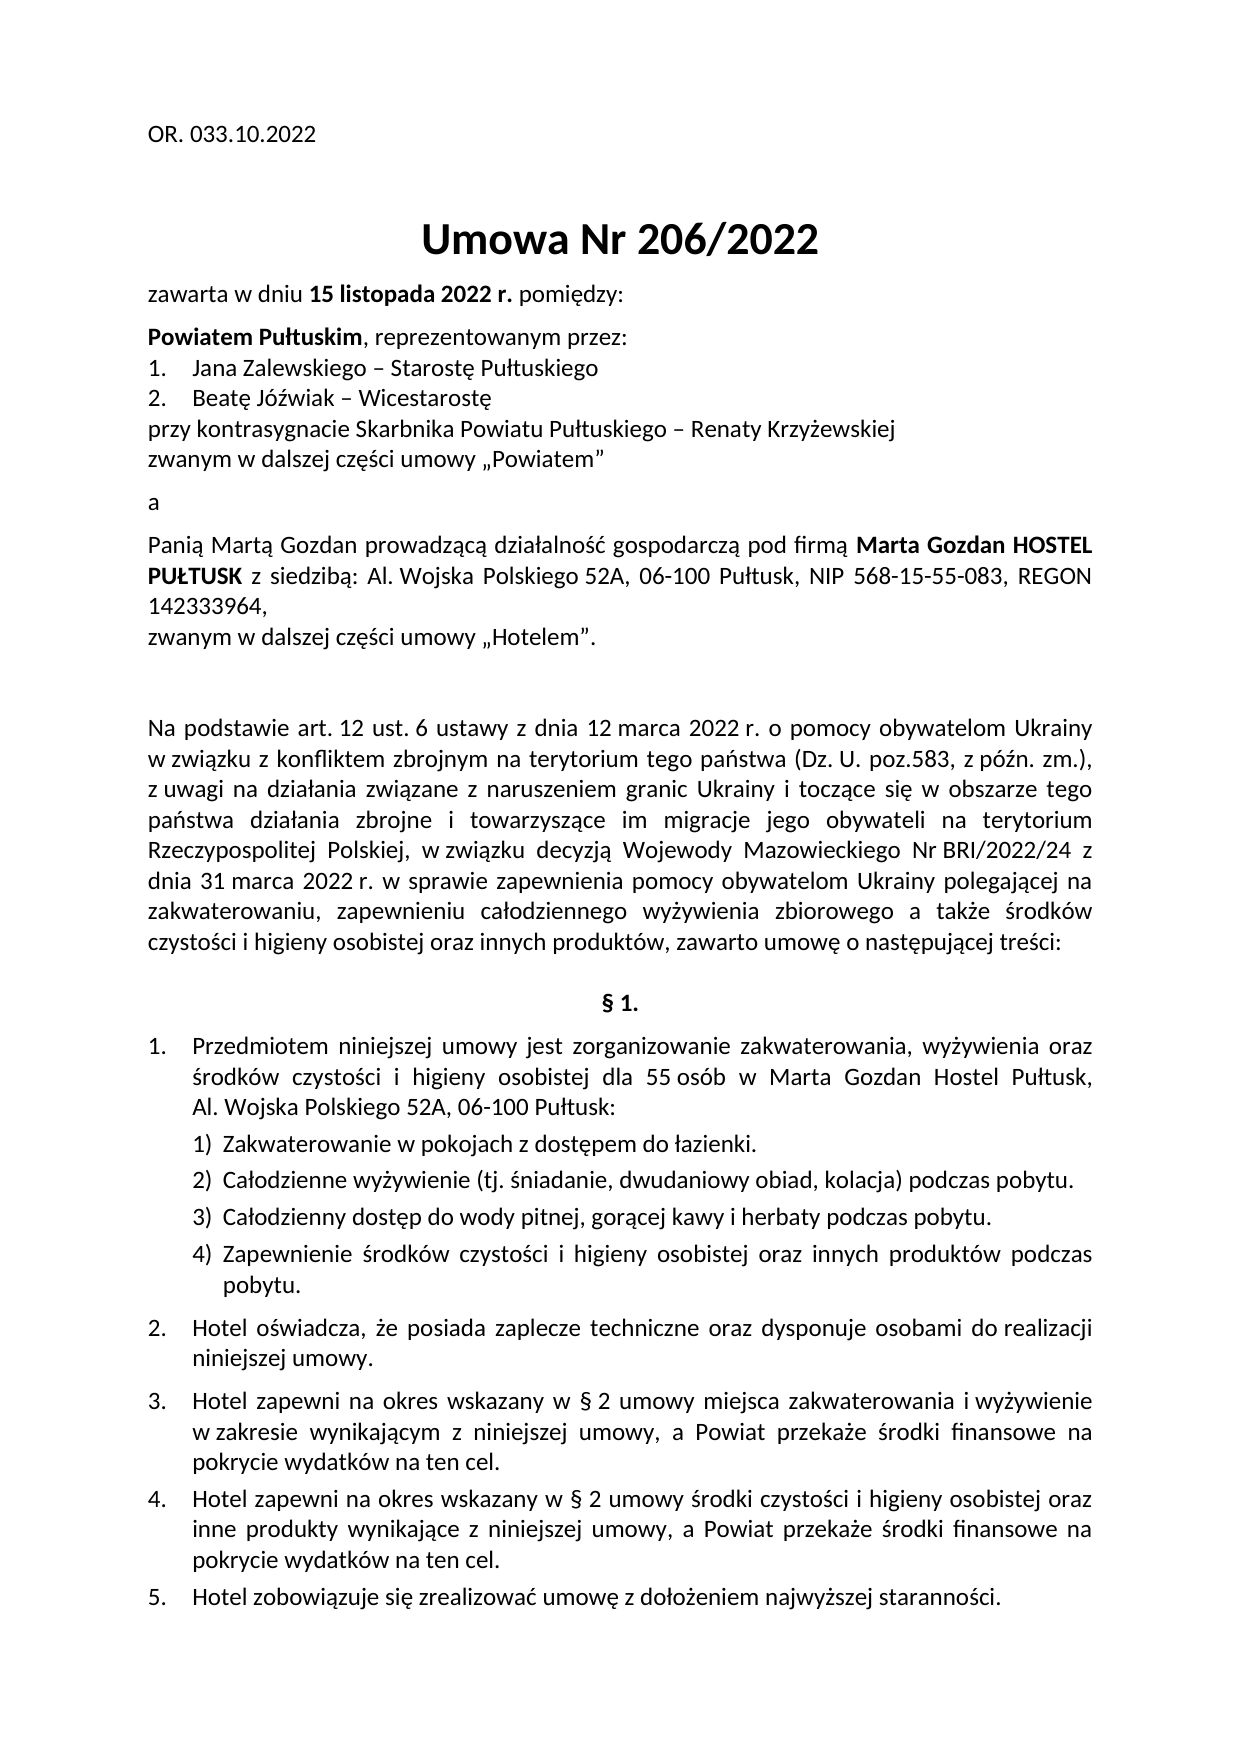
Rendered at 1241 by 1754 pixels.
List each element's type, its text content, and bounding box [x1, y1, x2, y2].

list Całodzienne wyżywienie (tj. śniadanie, dwudaniowy obiad, kolacja) podczas pobytu. [192, 1165, 1092, 1195]
text przy kontrasygnacie Skarbnika Powiatu Pułtuskiego – Renaty Krzyżewskiej [148, 413, 1092, 443]
text § 1. [148, 987, 1092, 1018]
list Przedmiotem niniejszej umowy jest zorganizowanie zakwaterowania, wyżywienia oraz środków czystości i higieny osobistej dla 55 osób w Marta Gozdan Hostel Pułtusk, Al. Wojska Polskiego 52A, 06-100 Pułtusk: [148, 1030, 1092, 1122]
list Hotel zapewni na okres wskazany w § 2 umowy środki czystości i higieny osobistej oraz inne produkty wynikające z niniejszej umowy, a Powiat przekaże środki finansowe na pokrycie wydatków na ten cel. [148, 1483, 1092, 1575]
text zwanym w dalszej części umowy „Hotelem”. [148, 621, 1092, 651]
list Hotel zobowiązuje się zrealizować umowę z dołożeniem najwyższej staranności. [148, 1581, 1092, 1611]
list Beatę Jóźwiak – Wicestarostę [148, 382, 1092, 413]
list Hotel oświadcza, że posiada zaplecze techniczne oraz dysponuje osobami do realizacji niniejszej umowy. [148, 1312, 1092, 1373]
list Całodzienny dostęp do wody pitnej, gorącej kawy i herbaty podczas pobytu. [192, 1201, 1092, 1232]
list Jana Zalewskiego – Starostę Pułtuskiego [148, 352, 1092, 382]
list Zapewnienie środków czystości i higieny osobistej oraz innych produktów podczas pobytu. [192, 1238, 1092, 1299]
text zawarta w dniu 15 listopada 2022 r. pomiędzy: [148, 278, 1092, 309]
list Hotel zapewni na okres wskazany w § 2 umowy miejsca zakwaterowania i wyżywienie w zakresie wynikającym z niniejszej umowy, a Powiat przekaże środki finansowe na pokrycie wydatków na ten cel. [148, 1385, 1092, 1477]
text Panią Martą Gozdan prowadzącą działalność gospodarczą pod firmą Marta Gozdan HOSTEL PUŁTUSK z siedzibą: Al. Wojska Polskiego 52A, 06-100 Pułtusk, NIP 568-15-55-083, REGON 142333964, [148, 529, 1092, 621]
text Powiatem Pułtuskim, reprezentowanym przez: [148, 321, 1092, 352]
text a [148, 486, 1092, 517]
text Umowa Nr 206/2022 [148, 210, 1092, 266]
text OR. 033.10.2022 [148, 118, 1092, 149]
text Na podstawie art. 12 ust. 6 ustawy z dnia 12 marca 2022 r. o pomocy obywatelom Ukrainy w związku z konfliktem zbrojnym na terytorium tego państwa (Dz. U. poz.583, z późn. zm.), z uwagi na działania związane z naruszeniem granic Ukrainy i toczące się w obszarze tego państwa działania zbrojne i towarzyszące im migracje jego obywateli na terytorium Rzeczypospolitej Polskiej, w związku decyzją Wojewody Mazowieckiego Nr BRI/2022/24 z dnia 31 marca 2022 r. w sprawie zapewnienia pomocy obywatelom Ukrainy polegającej na zakwaterowaniu, zapewnieniu całodziennego wyżywienia zbiorowego a także środków czystości i higieny osobistej oraz innych produktów, zawarto umowę o następującej treści: [148, 712, 1092, 957]
list Zakwaterowanie w pokojach z dostępem do łazienki. [192, 1128, 1092, 1158]
text zwanym w dalszej części umowy „Powiatem” [148, 443, 1092, 474]
